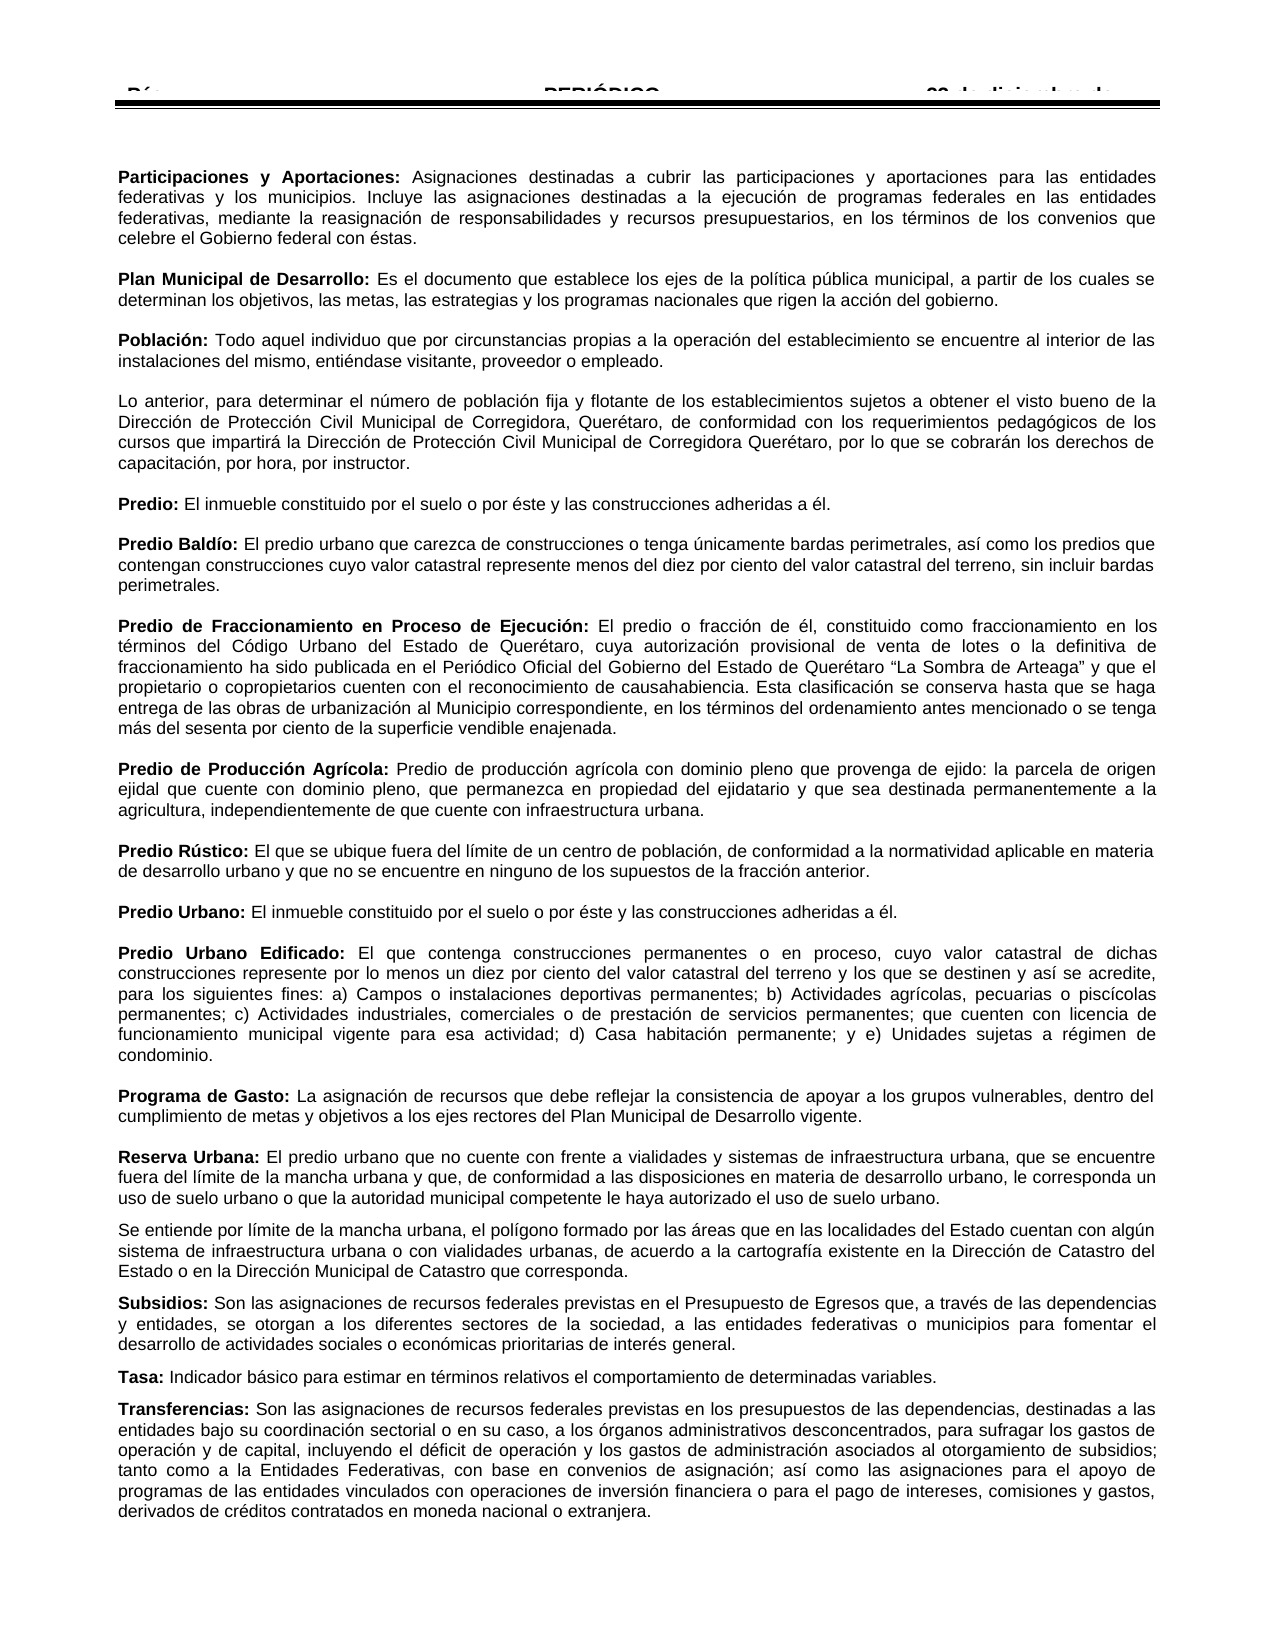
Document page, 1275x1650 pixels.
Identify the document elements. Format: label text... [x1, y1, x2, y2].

text Predio de Fraccionamiento en Proceso de Ejecución: El predio o fracción de él, constituido como fraccionamiento en los términos del Código Urbano del Estado de Querétaro, cuya autorización provisional de venta de lotes o la definitiva de fraccionamiento ha sido publicada en el Periódico Oficial del Gobierno del Estado de Querétaro “La Sombra de Arteaga” y que el propietario o copropietarios cuenten con el reconocimiento de causahabiencia. Esta clasificación se conserva hasta que se haga entrega de las obras de urbanización al Municipio correspondiente, en los términos del ordenamiento antes mencionado o se tenga más del sesenta por ciento de la superficie vendible enajenada. [118, 616, 1157, 738]
text Plan Municipal de Desarrollo: Es el documento que establece los ejes de la política pública municipal, a partir de los cuales se determinan los objetivos, las metas, las estrategias y los programas nacionales que rigen la acción del gobierno. [118, 269, 1156, 310]
text Predio Urbano: El inmueble constituido por el suelo o por éste y las construcciones adheridas a él. [118, 902, 1183, 922]
text Predio Rústico: El que se ubique fuera del límite de un centro de población, de conformidad a la normatividad aplicable en materia de desarrollo urbano y que no se encuentre en ninguno de los supuestos de la fracción anterior. [118, 840, 1156, 881]
text Población: Todo aquel individuo que por circunstancias propias a la operación del establecimiento se encuentre al interior de las instalaciones del mismo, entiéndase visitante, proveedor o empleado. [118, 330, 1156, 371]
text Transferencias: Son las asignaciones de recursos federales previstas en los presupuestos de las dependencias, destinadas a las entidades bajo su coordinación sectorial o en su caso, a los órganos administrativos desconcentrados, para sufragar los gastos de operación y de capital, incluyendo el déficit de operación y los gastos de administración asociados al otorgamiento de subsidios; tanto como a la Entidades Federativas, con base en convenios de asignación; así como las asignaciones para el apoyo de programas de las entidades vinculados con operaciones de inversión financiera o para el pago de intereses, comisiones y gastos, derivados de créditos contratados en moneda nacional o extranjera. [118, 1399, 1157, 1521]
text Participaciones y Aportaciones: Asignaciones destinadas a cubrir las participaciones y aportaciones para las entidades federativas y los municipios. Incluye las asignaciones destinadas a la ejecución de programas federales en las entidades federativas, mediante la reasignación de responsabilidades y recursos presupuestarios, en los términos de los convenios que celebre el Gobierno federal con éstas. [118, 167, 1157, 248]
text Programa de Gasto: La asignación de recursos que debe reflejar la consistencia de apoyar a los grupos vulnerables, dentro del cumplimiento de metas y objetivos a los ejes rectores del Plan Municipal de Desarrollo vigente. [118, 1085, 1156, 1126]
text Tasa: Indicador básico para estimar en términos relativos el comportamiento de determinadas variables. [118, 1366, 1183, 1387]
text Predio de Producción Agrícola: Predio de producción agrícola con dominio pleno que provenga de ejido: la parcela de origen ejidal que cuente con dominio pleno, que permanezca en propiedad del ejidatario y que sea destinada permanentemente a la agricultura, independientemente de que cuente con infraestructura urbana. [118, 759, 1157, 820]
text Lo anterior, para determinar el número de población fija y flotante de los establecimientos sujetos a obtener el visto bueno de la Dirección de Protección Civil Municipal de Corregidora, Querétaro, de conformidad con los requerimientos pedagógicos de los cursos que impartirá la Dirección de Protección Civil Municipal de Corregidora Querétaro, por lo que se cobrarán los derechos de capacitación, por hora, por instructor. [118, 391, 1157, 473]
text Predio: El inmueble constituido por el suelo o por éste y las construcciones adheridas a él. [118, 493, 1183, 514]
text Predio Baldío: El predio urbano que carezca de construcciones o tenga únicamente bardas perimetrales, así como los predios que contengan construcciones cuyo valor catastral represente menos del diez por ciento del valor catastral del terreno, sin incluir bardas perimetrales. [118, 534, 1156, 595]
text Subsidios: Son las asignaciones de recursos federales previstas en el Presupuesto de Egresos que, a través de las dependencias y entidades, se otorgan a los diferentes sectores de la sociedad, a las entidades federativas o municipios para fomentar el desarrollo de actividades sociales o económicas prioritarias de interés general. [118, 1293, 1157, 1354]
text Predio Urbano Edificado: El que contenga construcciones permanentes o en proceso, cuyo valor catastral de dichas construcciones represente por lo menos un diez por ciento del valor catastral del terreno y los que se destinen y así se acredite, para los siguientes fines: a) Campos o instalaciones deportivas permanentes; b) Actividades agrícolas, pecuarias o piscícolas permanentes; c) Actividades industriales, comerciales o de prestación de servicios permanentes; que cuenten con licencia de funcionamiento municipal vigente para esa actividad; d) Casa habitación permanente; y e) Unidades sujetas a régimen de condominio. [118, 942, 1157, 1065]
text Se entiende por límite de la mancha urbana, el polígono formado por las áreas que en las localidades del Estado cuentan con algún sistema de infraestructura urbana o con vialidades urbanas, de acuerdo a la cartografía existente en la Dirección de Catastro del Estado o en la Dirección Municipal de Catastro que corresponda. [118, 1220, 1157, 1281]
text Reserva Urbana: El predio urbano que no cuente con frente a vialidades y sistemas de infraestructura urbana, que se encuentre fuera del límite de la mancha urbana y que, de conformidad a las disposiciones en materia de desarrollo urbano, le corresponda un uso de suelo urbano o que la autoridad municipal competente le haya autorizado el uso de suelo urbano. [118, 1147, 1157, 1208]
